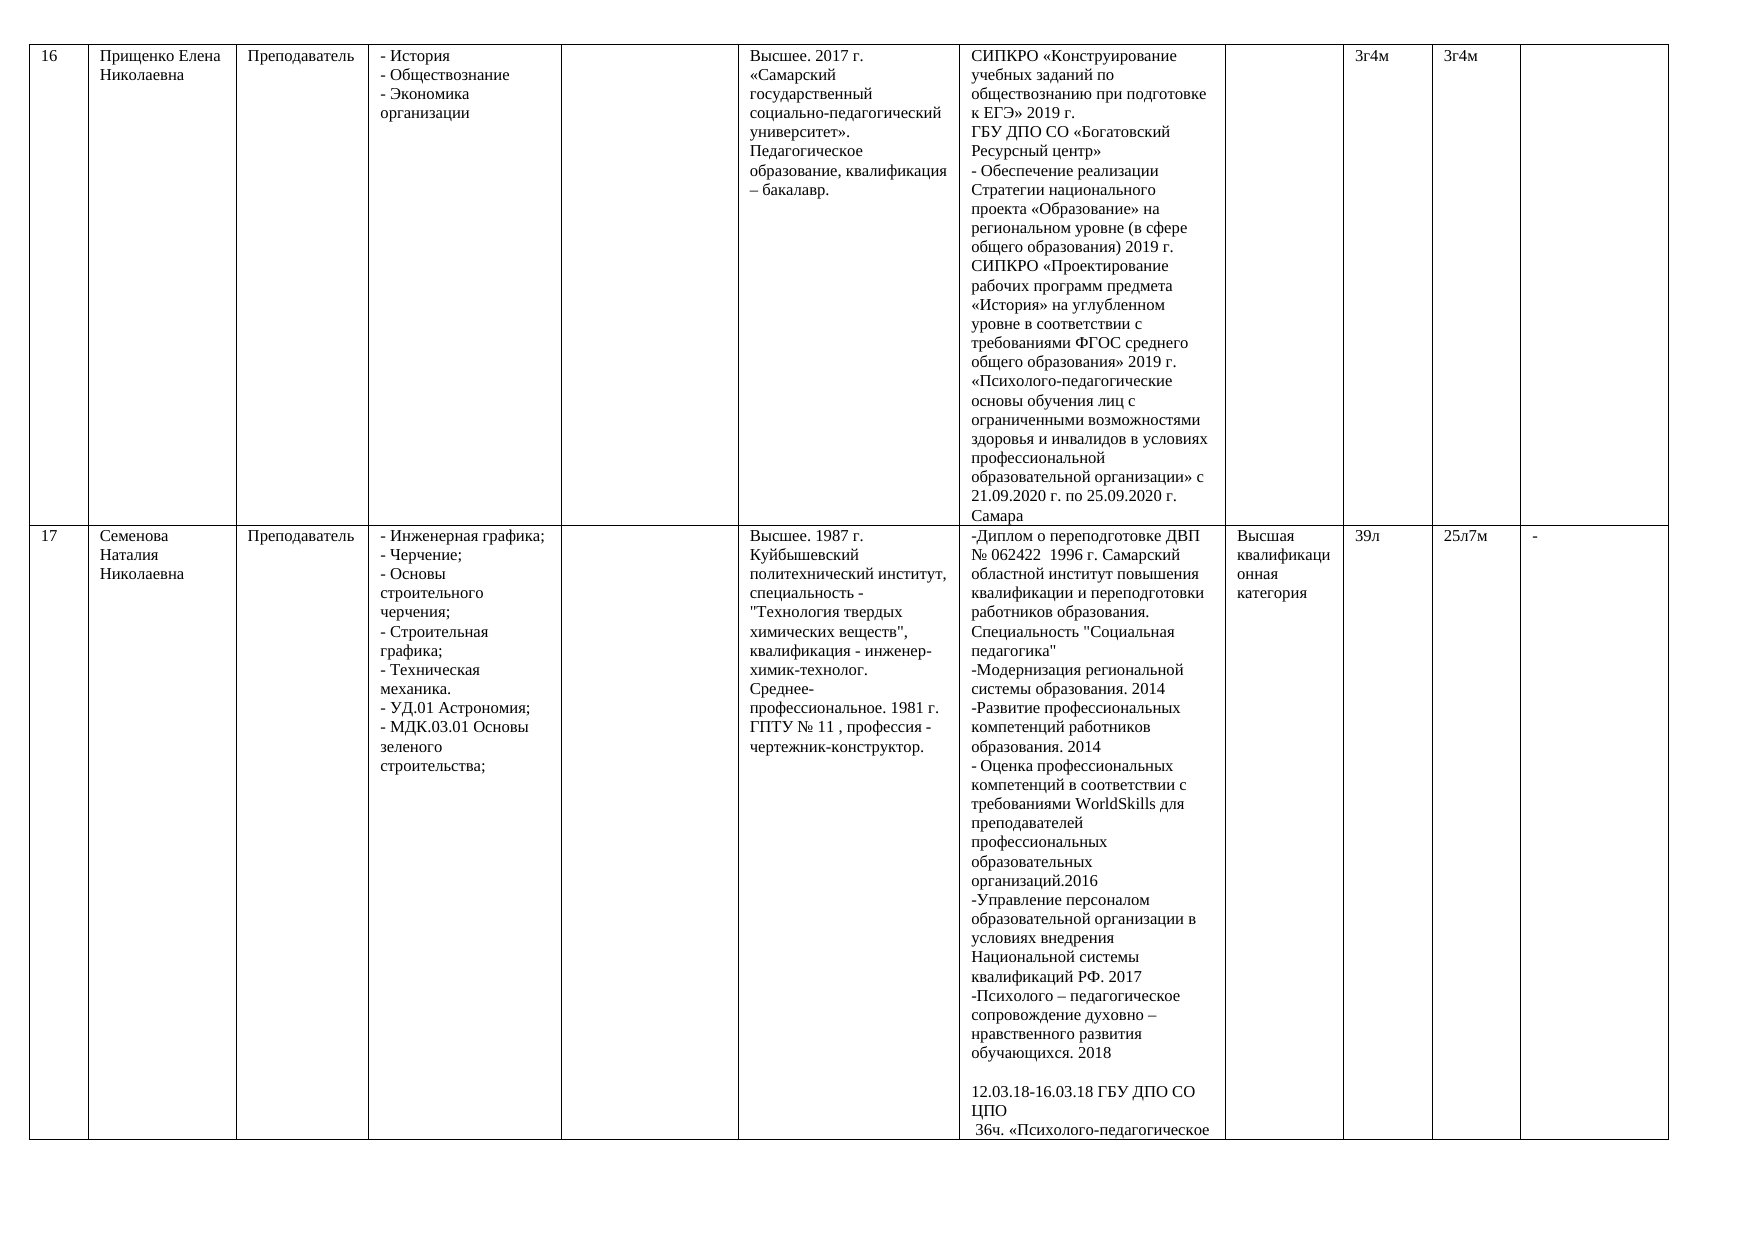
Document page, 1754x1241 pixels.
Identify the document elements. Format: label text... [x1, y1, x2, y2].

table_cell 39л [1344, 526, 1432, 1139]
table_cell 17 [30, 526, 88, 1139]
table_cell 25л7м [1433, 526, 1520, 1139]
table_cell Прищенко Елена Николаевна [89, 45, 236, 524]
table_cell 3г4м [1433, 45, 1520, 524]
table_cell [89, 526, 236, 1139]
table_cell - [1521, 526, 1668, 1139]
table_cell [739, 526, 959, 1139]
table_cell [562, 526, 738, 1139]
table_cell 3г4м [1344, 45, 1432, 524]
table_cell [960, 526, 1225, 1139]
table_cell Высшее. 2017 г. «Самарский государственный социально-педагогический университет». Педагогическое образование, квалификация – бакалавр. [739, 45, 959, 524]
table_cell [369, 526, 561, 1139]
table_cell 16 [30, 45, 88, 524]
table_cell Преподаватель [237, 45, 368, 524]
table_cell [1226, 45, 1343, 524]
table_cell [562, 45, 738, 524]
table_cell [1226, 526, 1343, 1139]
table_cell [1521, 45, 1668, 524]
table_cell СИПКРО «Конструирование учебных заданий по обществознанию при подготовке к ЕГЭ» 2019 г. ГБУ ДПО СО «Богатовский Ресурсный центр» - Обеспечение реализации Стратегии национального проекта «Образование» на региональном уровне (в сфере общего образования) 2019 г. СИПКРО «Проектирование рабочих программ предмета «История» на углубленном уровне в соответствии с требованиями ФГОС среднего общего образования» 2019 г. «Психолого-педагогические основы обучения лиц с ограниченными возможностями здоровья и инвалидов в условиях профессиональной образовательной организации» с 21.09.2020 г. по 25.09.2020 г. Самара [960, 45, 1225, 524]
table_cell Преподаватель [237, 526, 368, 1139]
table_cell - История - Обществознание - Экономика организации [369, 45, 561, 524]
